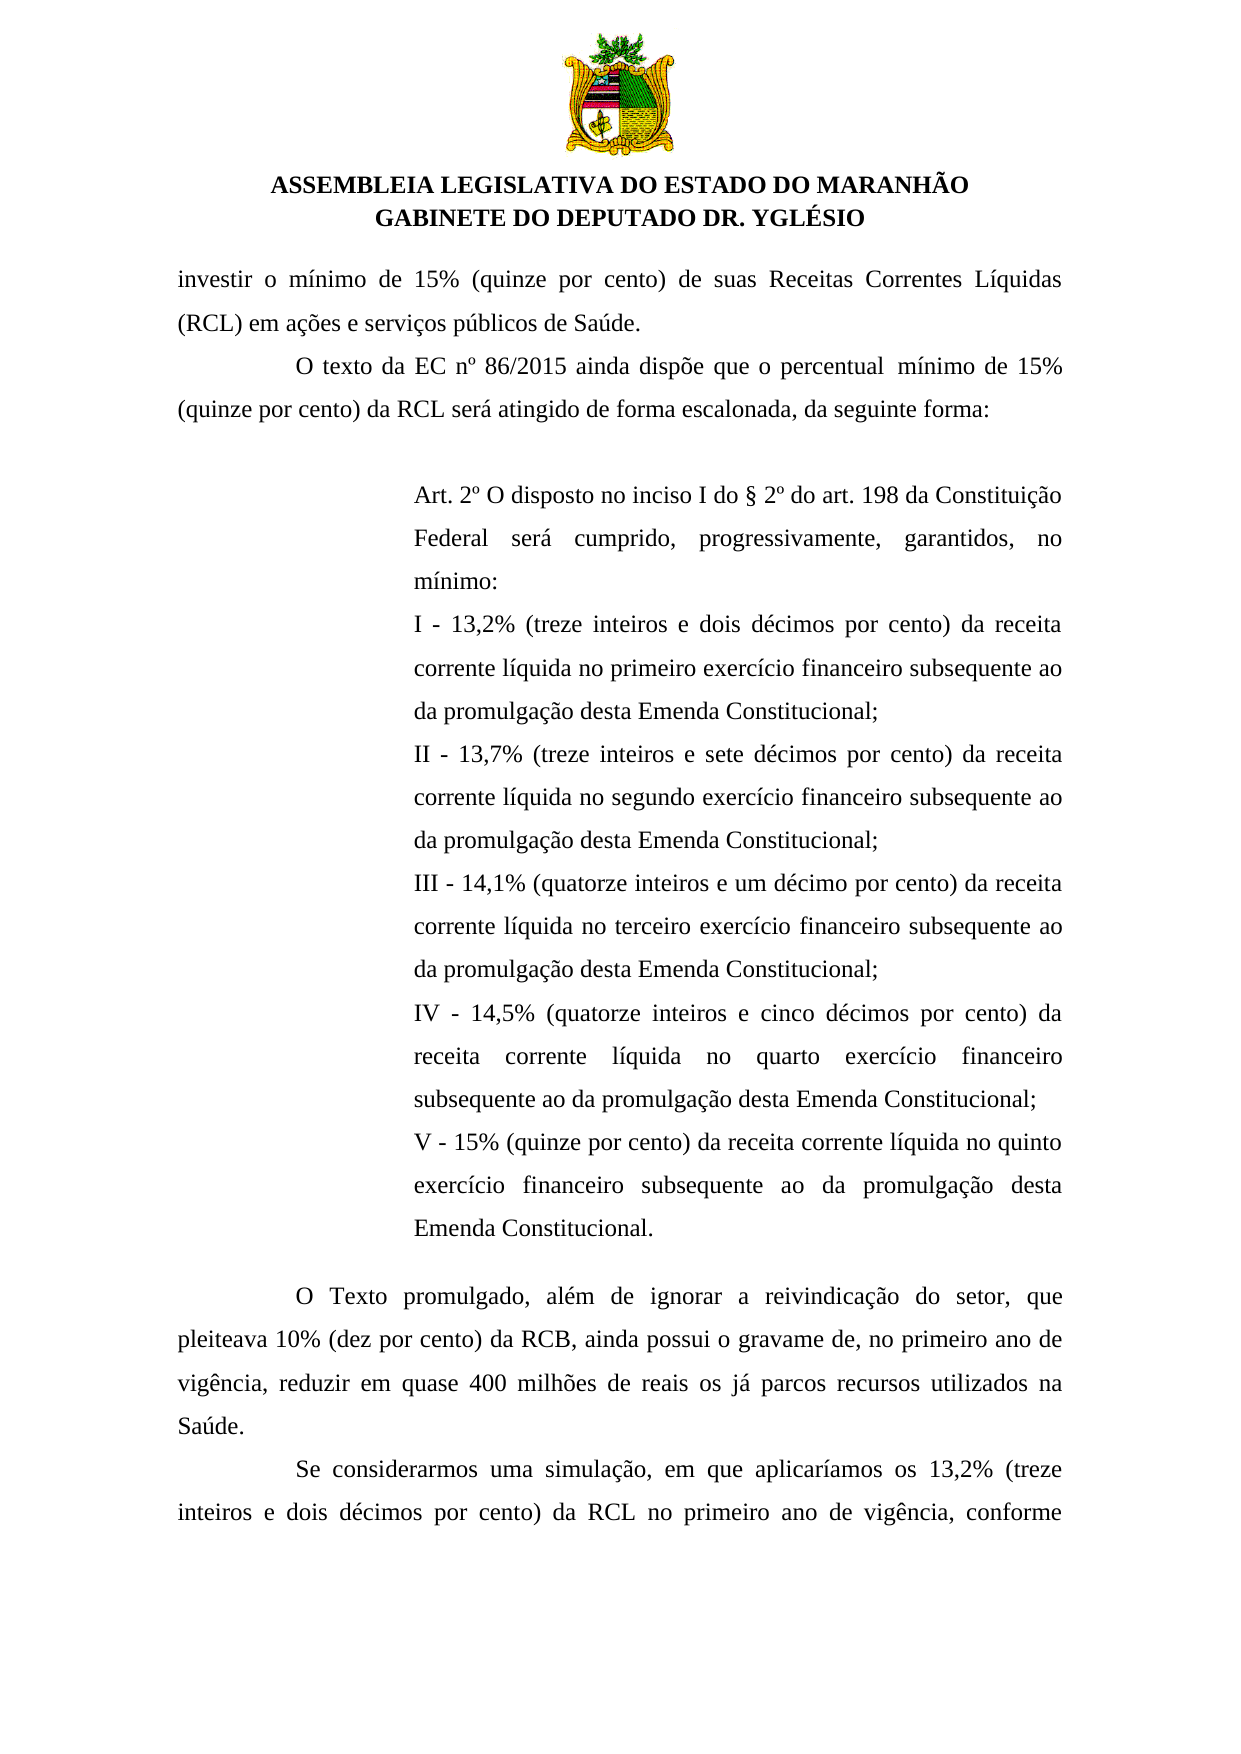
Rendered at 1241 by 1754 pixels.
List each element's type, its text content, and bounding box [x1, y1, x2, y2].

picture [562, 28, 679, 160]
text IV - 14,5% (quatorze inteiros e cinco décimos por cento) da receita corrente líquida no quarto exercício financeiro subsequente ao da promulgação desta Emenda Constitucional; [413, 998, 1063, 1113]
text Art. 2º O disposto no inciso I do § 2º do art. 198 da Constituição Federal será cumprido, progressivamente, garantidos, no mínimo: [413, 480, 1063, 595]
text O Texto promulgado, além de ignorar a reivindicação do setor, que pleiteava 10% (dez por cento) da RCB, ainda possui o gravame de, no primeiro ano de vigência, reduzir em quase 400 milhões de reais os já parcos recursos utilizados na Saúde. [177, 1281, 1063, 1439]
text O texto da EC nº 86/2015 ainda dispõe que o percentual mínimo de 15% (quinze por cento) da RCL será atingido de forma escalonada, da seguinte forma: [177, 351, 1063, 423]
text II - 13,7% (treze inteiros e sete décimos por cento) da receita corrente líquida no segundo exercício financeiro subsequente ao da promulgação desta Emenda Constitucional; [413, 739, 1063, 854]
text III - 14,1% (quatorze inteiros e um décimo por cento) da receita corrente líquida no terceiro exercício financeiro subsequente ao da promulgação desta Emenda Constitucional; [413, 868, 1063, 983]
text V - 15% (quinze por cento) da receita corrente líquida no quinto exercício financeiro subsequente ao da promulgação desta Emenda Constitucional. [413, 1127, 1063, 1242]
text I - 13,2% (treze inteiros e dois décimos por cento) da receita corrente líquida no primeiro exercício financeiro subsequente ao da promulgação desta Emenda Constitucional; [413, 609, 1063, 724]
